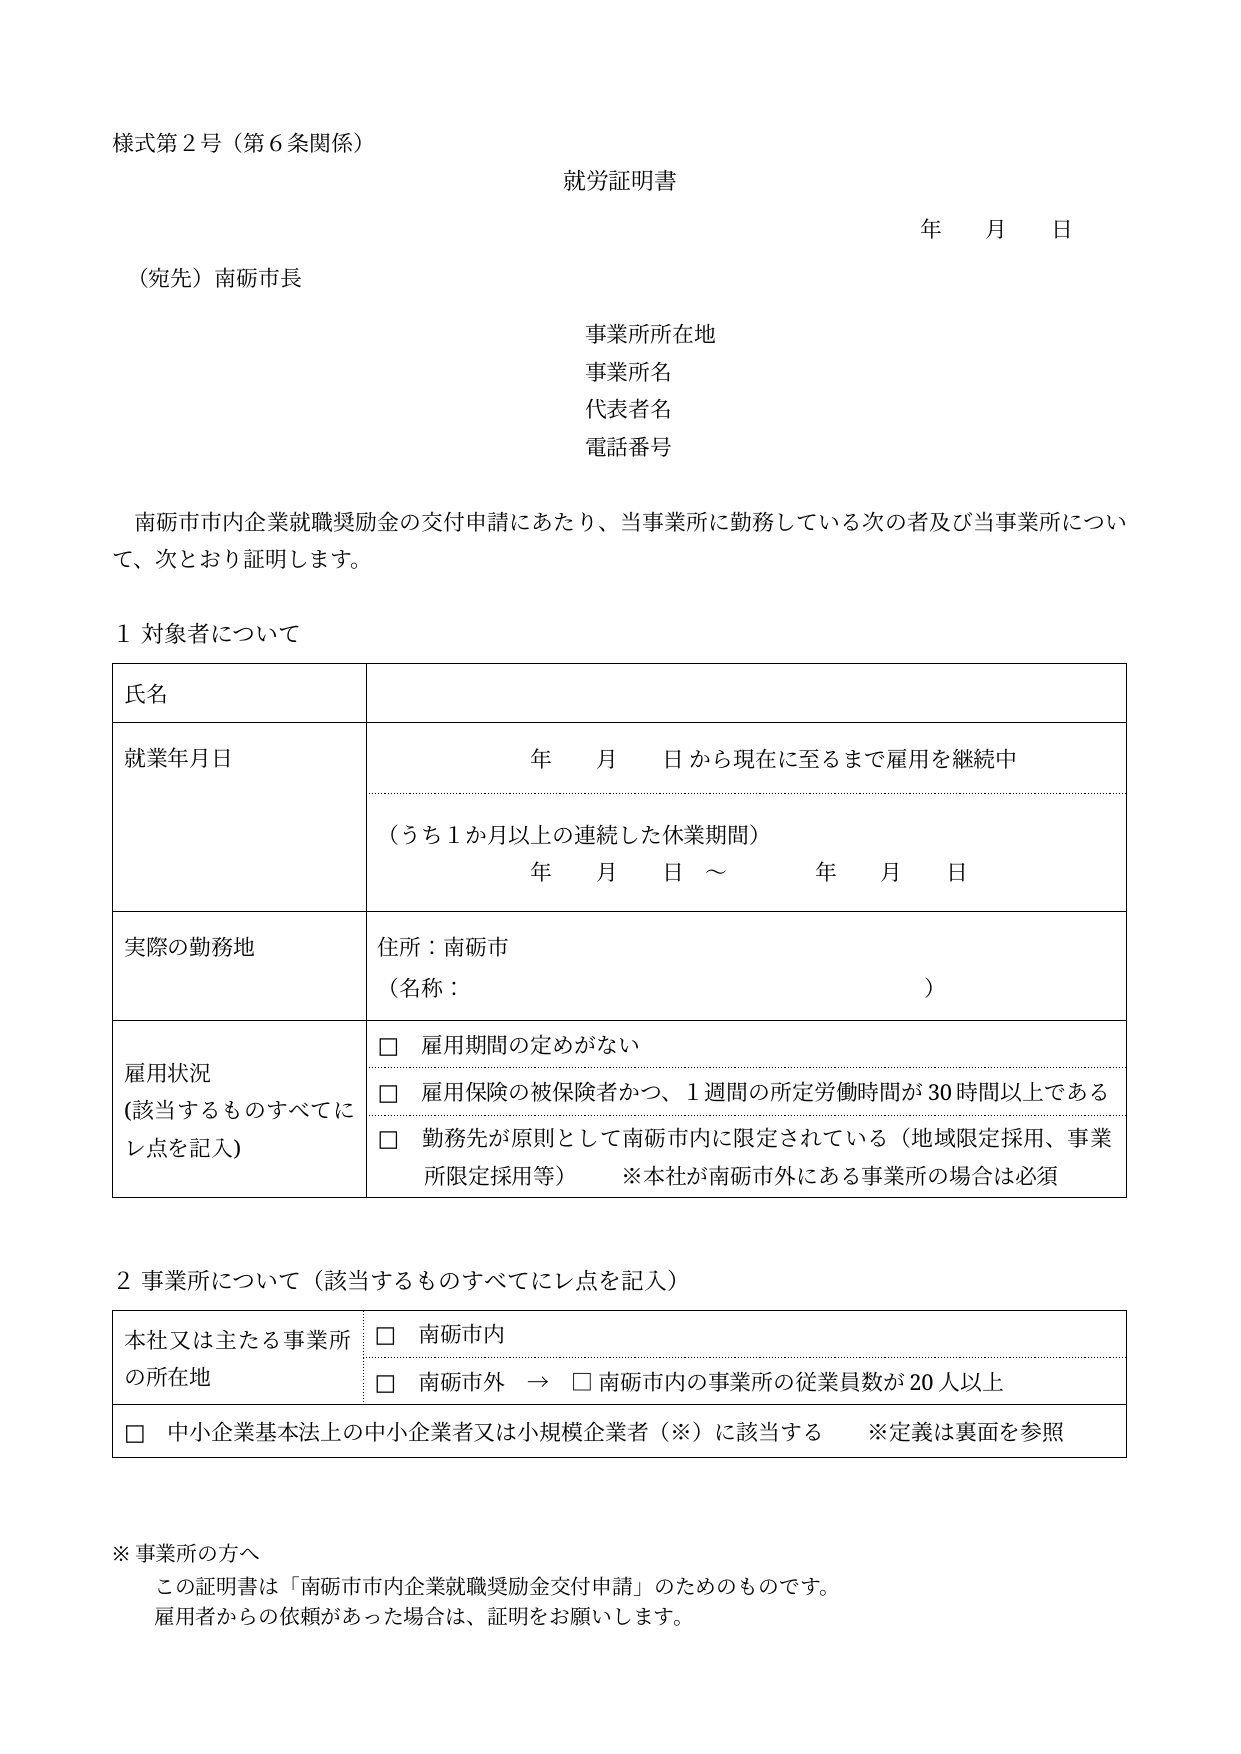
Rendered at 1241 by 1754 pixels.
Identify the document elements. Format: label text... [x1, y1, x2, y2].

text 事業所所在地 [585, 314, 1128, 352]
text 電話番号 [585, 427, 1128, 464]
text この証明書は「南砺市市内企業就職奨励金交付申請」のためのものです。 [112, 1571, 1128, 1601]
text 就労証明書 [112, 160, 1128, 198]
table_cell 就業年月日 [113, 723, 366, 911]
text １ 対象者について [112, 614, 1128, 652]
table_cell □ 南砺市外 → □ 南砺市内の事業所の従業員数が20人以上 [363, 1357, 1126, 1404]
text ２ 事業所について（該当するものすべてにレ点を記入） [112, 1261, 1128, 1298]
table_cell □ 勤務先が原則として南砺市内に限定されている（地域限定採用、事業所限定採用等） ※本社が南砺市外にある事業所の場合は必須 [367, 1115, 1126, 1197]
table_cell 年 月 日 から現在に至るまで雇用を継続中 [367, 723, 1126, 792]
table_cell □ 雇用期間の定めがない [367, 1021, 1126, 1067]
table_cell （うち１か月以上の連続した休業期間） 年 月 日 ～ 年 月 日 [367, 793, 1126, 911]
text 雇用者からの依頼があった場合は、証明をお願いします。 [112, 1601, 1128, 1631]
table_header 本社又は主たる事業所の所在地 [113, 1311, 363, 1404]
table_cell 住所：南砺市 （名称： ） [367, 912, 1126, 1020]
table_cell □ 中小企業基本法上の中小企業者又は小規模企業者（※）に該当する ※定義は裏面を参照 [113, 1405, 1126, 1457]
table_cell 雇用状況 (該当するものすべてにレ点を記入) [113, 1021, 366, 1197]
text （宛先）南砺市長 [127, 258, 1128, 295]
table_header 氏名 [113, 664, 366, 722]
table_header [367, 664, 1126, 722]
text 代表者名 [585, 389, 1128, 427]
text 様式第２号（第６条関係） [112, 123, 1128, 160]
table_header □ 南砺市内 [363, 1311, 1126, 1357]
text 南砺市市内企業就職奨励金の交付申請にあたり、当事業所に勤務している次の者及び当事業所について、次とおり証明します。 [112, 502, 1128, 577]
text ※ 事業所の方へ [112, 1533, 1128, 1571]
table_cell 実際の勤務地 [113, 912, 366, 1020]
table_cell □ 雇用保険の被保険者かつ、１週間の所定労働時間が30時間以上である [367, 1067, 1126, 1114]
text 事業所名 [585, 352, 1128, 389]
text 年 月 日 [112, 209, 1073, 247]
